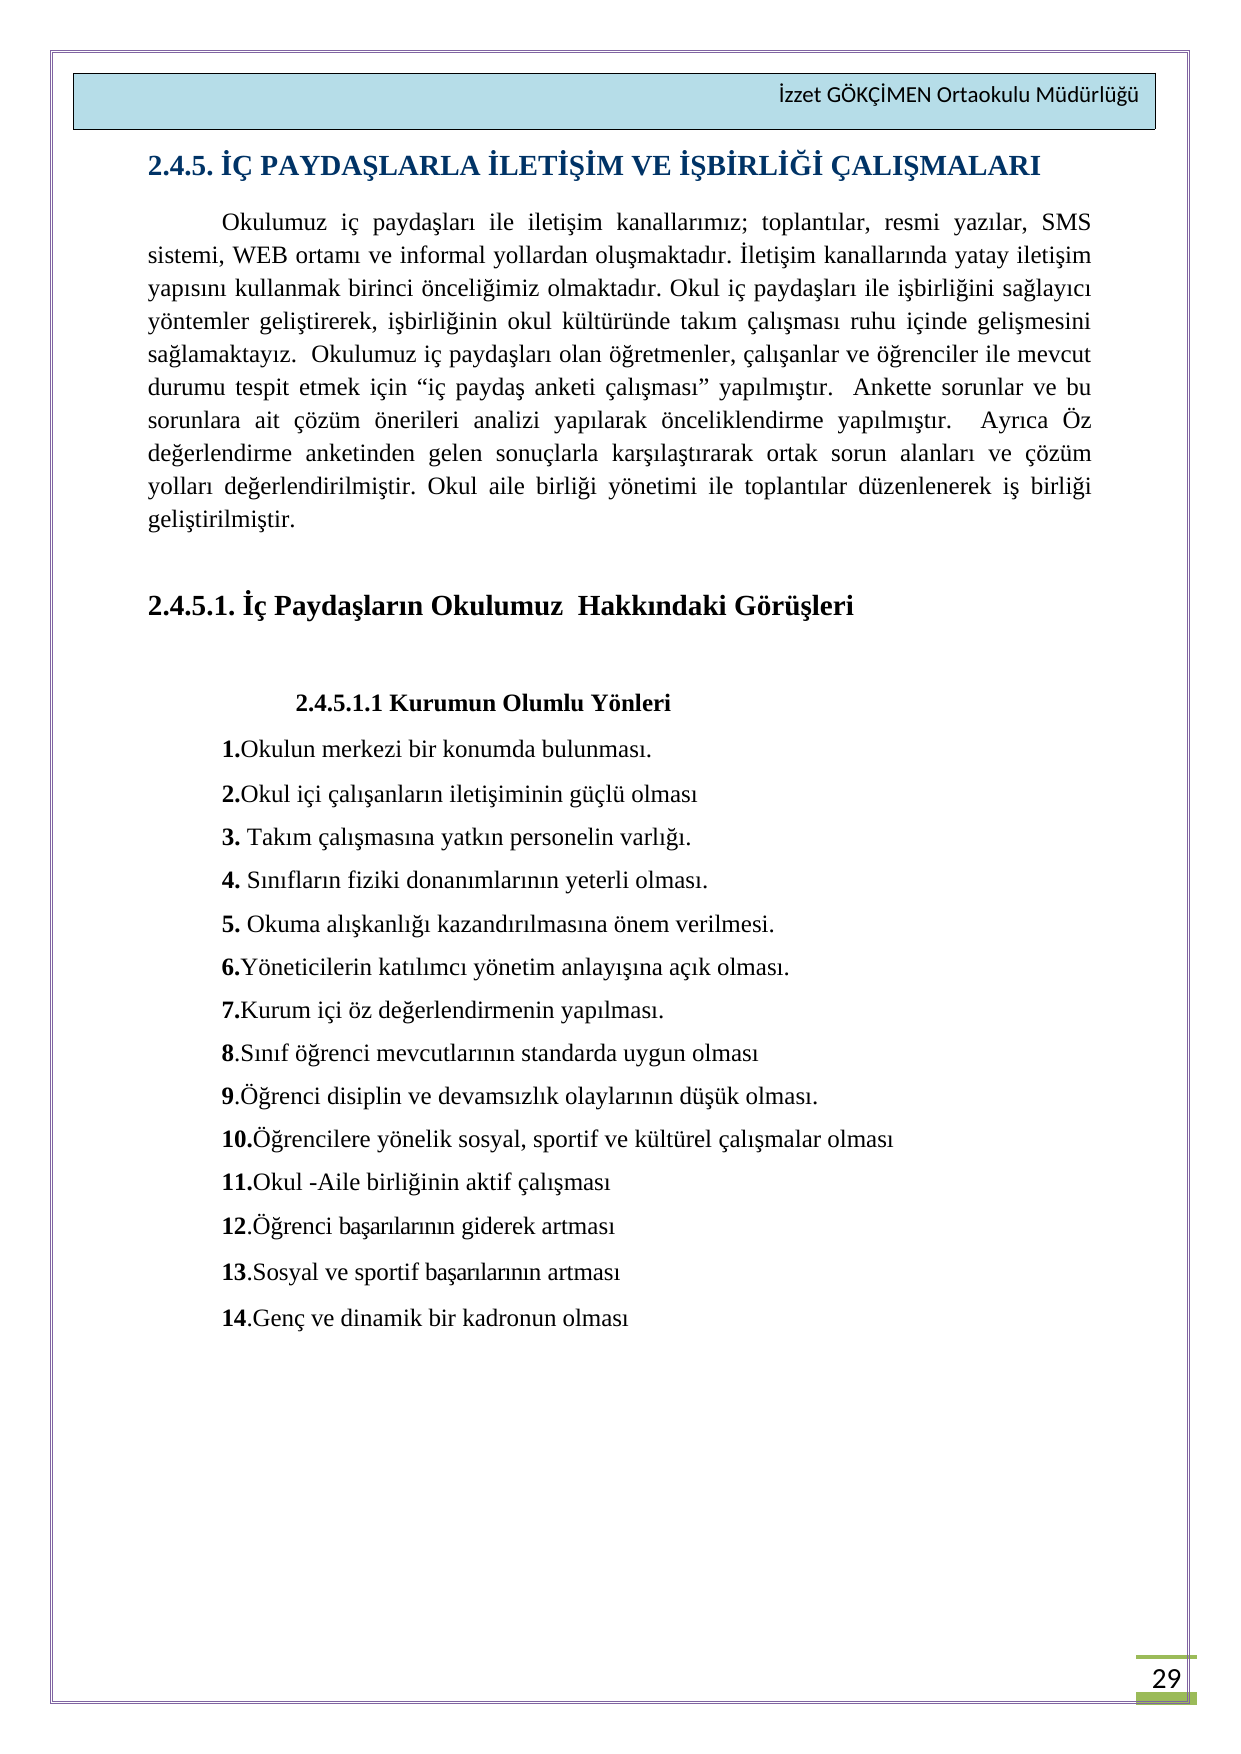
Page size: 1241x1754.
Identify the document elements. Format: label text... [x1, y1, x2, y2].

text 10.Öğrencilere yönelik sosyal, sportif ve kültürel çalışmalar olması [148, 1124, 1092, 1153]
text 14.Genç ve dinamik bir kadronun olması [148, 1302, 1092, 1332]
text 7.Kurum içi öz değerlendirmenin yapılması. [148, 995, 1092, 1024]
text 3. Takım çalışmasına yatkın personelin varlığı. [148, 822, 1092, 851]
text 1.Okulun merkezi bir konumda bulunması. [148, 734, 1092, 762]
text 2.4.5.1.1 Kurumun Olumlu Yönleri [148, 688, 1092, 717]
text 5. Okuma alışkanlığı kazandırılmasına önem verilmesi. [148, 909, 1092, 937]
text 8.Sınıf öğrenci mevcutlarının standarda uygun olması [148, 1038, 1092, 1067]
text 2.4.5. İÇ PAYDAŞLARLA İLETİŞİM VE İŞBİRLİĞİ ÇALIŞMALARI [148, 148, 1092, 181]
text 6.Yöneticilerin katılımcı yönetim anlayışına açık olması. [148, 952, 1092, 981]
text 2.Okul içi çalışanların iletişiminin güçlü olması [148, 779, 1092, 808]
text Okulumuz iç paydaşları ile iletişim kanallarımız; toplantılar, resmi yazılar, SMS sistemi, WEB ortamı ve informal yollardan oluşmaktadır. İletişim kanallarında yatay iletişim yapısını kullanmak birinci önceliğimiz olmaktadır. Okul iç paydaşları ile işbirliğini sağlayıcı yöntemler geliştirerek, işbirliğinin okul kültüründe takım çalışması ruhu içinde gelişmesini sağlamaktayız. Okulumuz iç paydaşları olan öğretmenler, çalışanlar ve öğrenciler ile mevcut durumu tespit etmek için “iç paydaş anketi çalışması” yapılmıştır. Ankette sorunlar ve bu sorunlara ait çözüm önerileri analizi yapılarak önceliklendirme yapılmıştır. Ayrıca Öz değerlendirme anketinden gelen sonuçlarla karşılaştırarak ortak sorun alanları ve çözüm yolları değerlendirilmiştir. Okul aile birliği yönetimi ile toplantılar düzenlenerek iş birliği geliştirilmiştir. [148, 207, 1092, 533]
text 11.Okul -Aile birliğinin aktif çalışması [148, 1167, 1092, 1196]
text 2.4.5.1. İç Paydaşların Okulumuz Hakkındaki Görüşleri [148, 588, 1092, 621]
text 12.Öğrenci başarılarının giderek artması [148, 1211, 1092, 1241]
text 9.Öğrenci disiplin ve devamsızlık olaylarının düşük olması. [148, 1081, 1092, 1110]
text 4. Sınıfların fiziki donanımlarının yeterli olması. [148, 866, 1092, 894]
text 13.Sosyal ve sportif başarılarının artması [148, 1256, 1092, 1287]
